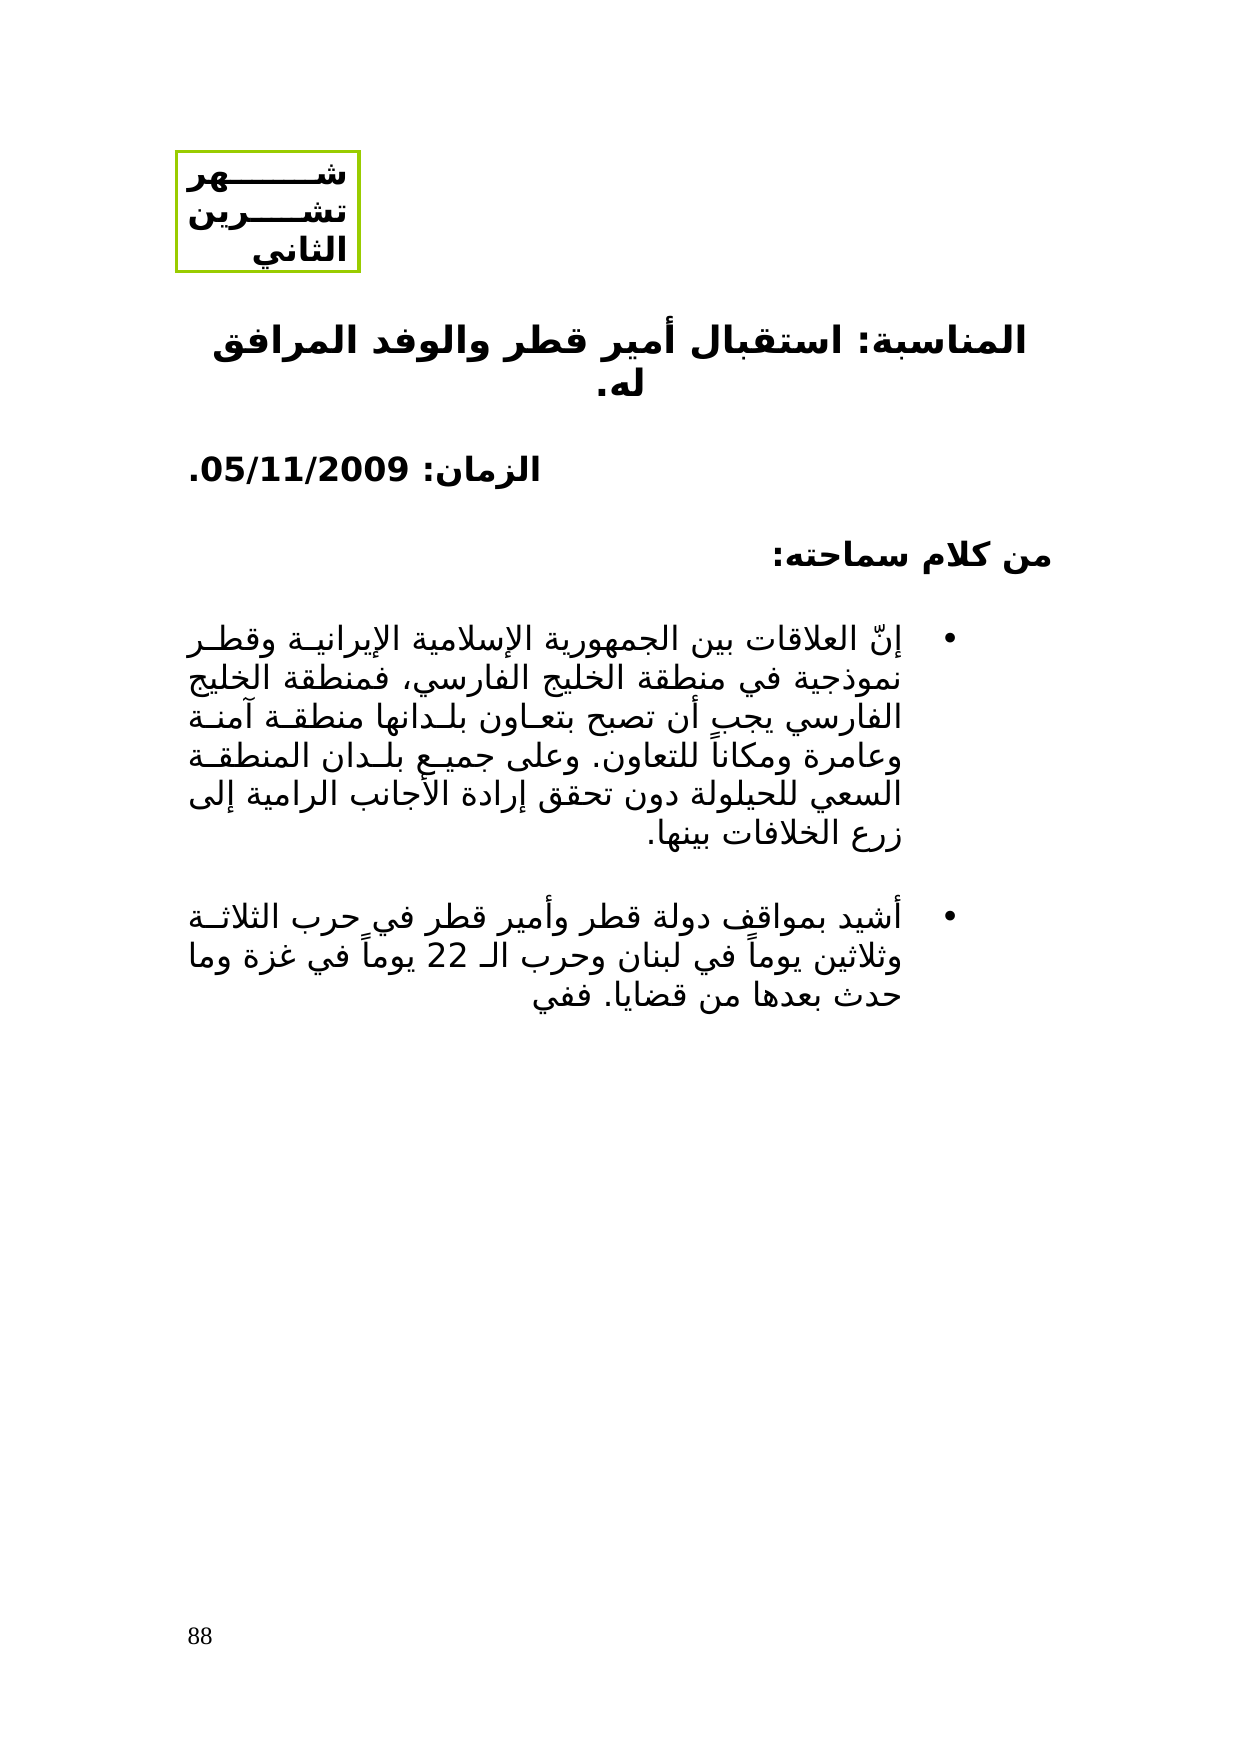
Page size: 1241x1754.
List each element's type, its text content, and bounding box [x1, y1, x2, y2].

text المناسبة: استقبال أمير قطر والوفد المرافق له. [187, 318, 1053, 406]
table_header شهر تشرين الثاني [178, 153, 357, 270]
text من كلام سماحته: [187, 535, 1053, 574]
list أشيد بمواقف دولة قطر وأمير قطر في حرب الثلاثة وثلاثين يوماً في لبنان وحرب الـ 22 يوماً في غزة وما حدث بعدها من قضايا. ففي [187, 898, 940, 1014]
text الزمان: 05/11/2009. [187, 451, 1053, 490]
list إنّ العلاقات بين الجمهورية الإسلامية الإيرانية وقطر نموذجية في منطقة الخليج الفارسي، فمنطقة الخليج الفارسي يجب أن تصبح بتعاون بلدانها منطقة آمنة وعامرة ومكاناً للتعاون. وعلی جميع بلدان المنطقة السعي للحيلولة دون تحقق إرادة الأجانب الرامية إلى زرع الخلافات بينها. [187, 619, 940, 853]
